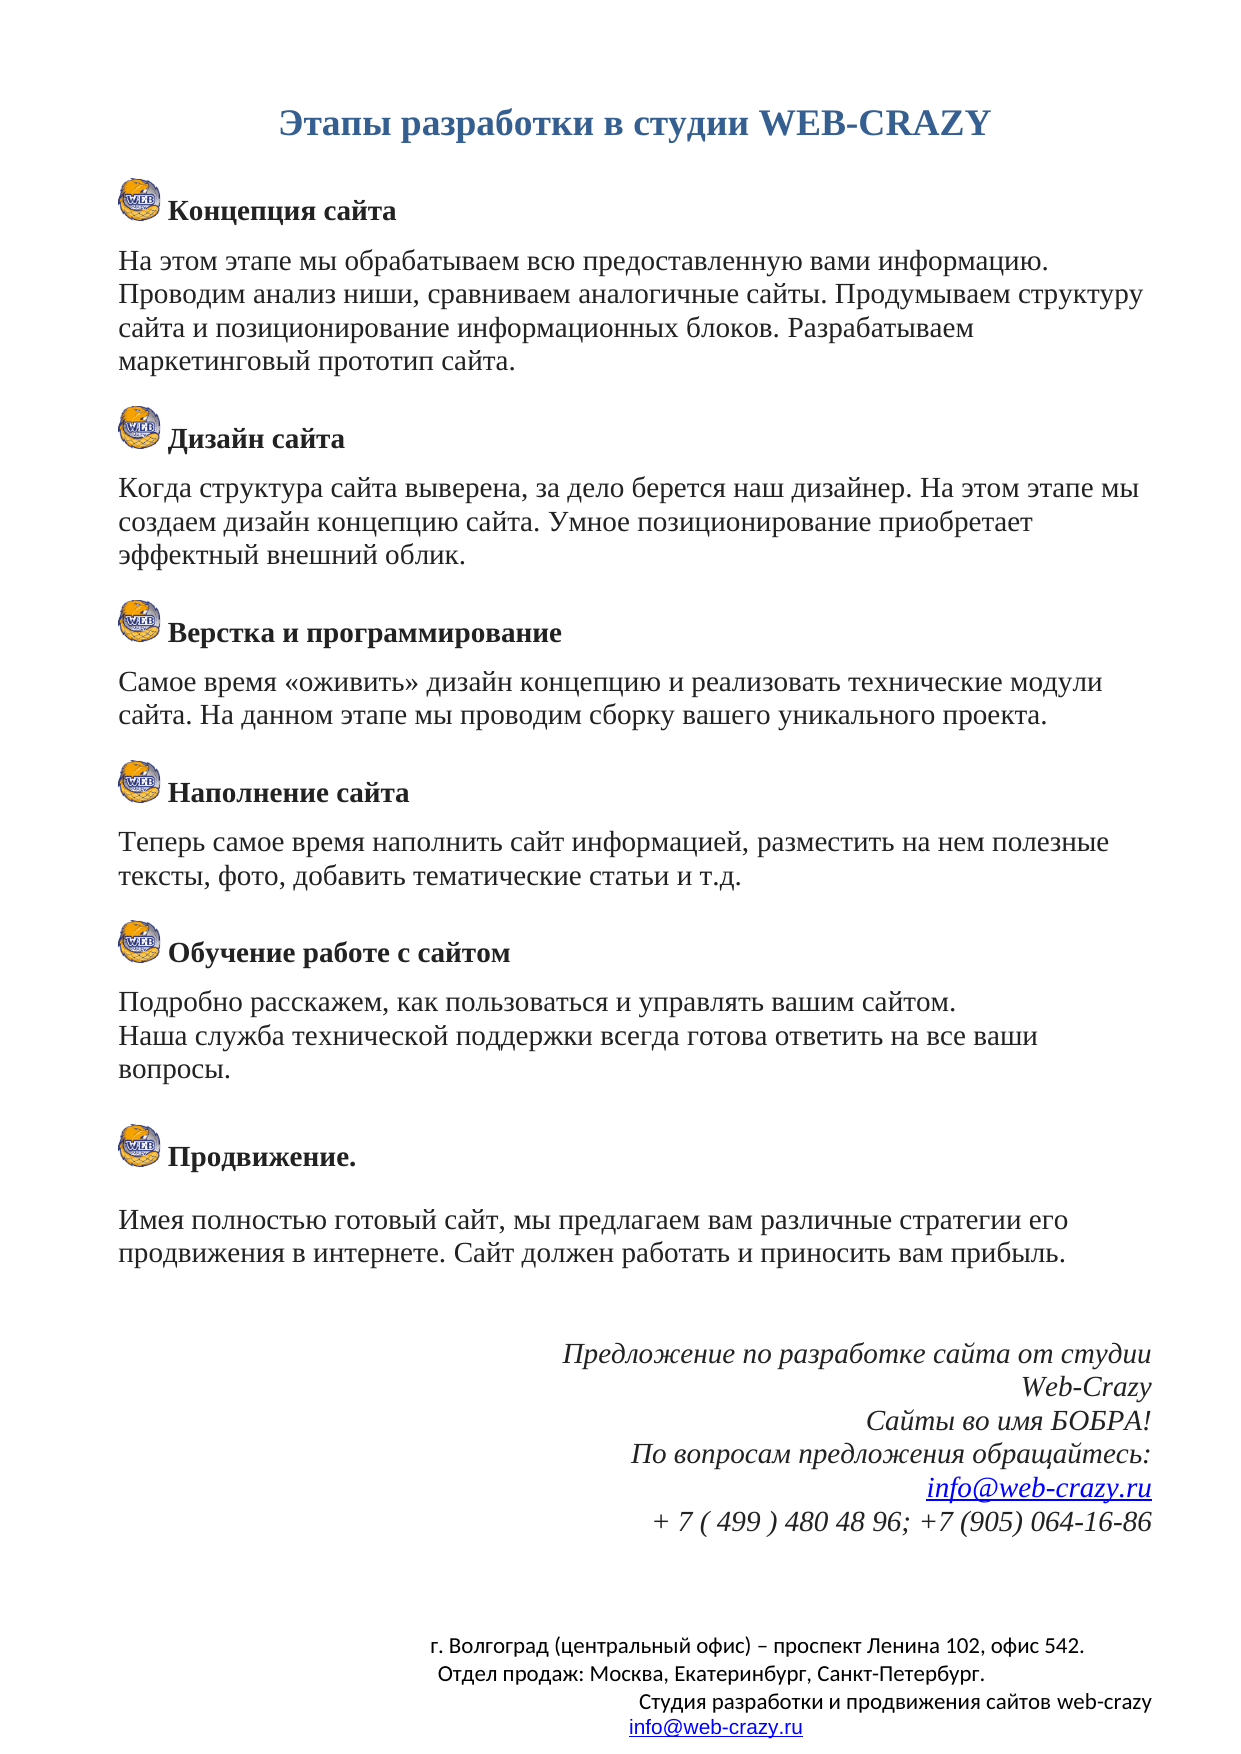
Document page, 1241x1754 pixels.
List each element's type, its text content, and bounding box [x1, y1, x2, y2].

text + 7 ( 499 ) 480 48 96; +7 (905) 064-16-86 [118, 1504, 1152, 1537]
text Web-Crazy [118, 1369, 1152, 1403]
picture [118, 178, 161, 221]
picture [118, 600, 161, 642]
text По вопросам предложения обращайтесь: [118, 1437, 1152, 1470]
picture [118, 760, 161, 803]
text Сайты во имя БОБРА! [118, 1403, 1152, 1437]
text Продвижение. [118, 1124, 1152, 1173]
text Концепция сайта [118, 179, 1152, 227]
text Имея полностью готовый сайт, мы предлагаем вам различные стратегии его продвижения в интернете. Сайт должен работать и приносить вам прибыль. [118, 1202, 1152, 1269]
text На этом этапе мы обрабатываем всю предоставленную вами информацию. Проводим анализ ниши, сравниваем аналогичные сайты. Продумываем структуру сайта и позиционирование информационных блоков. Разрабатываем маркетинговый прототип сайта. [118, 243, 1152, 377]
text Самое время «оживить» дизайн концепцию и реализовать технические модули сайта. На данном этапе мы проводим сборку вашего уникального проекта. [118, 664, 1152, 731]
text Этапы разработки в студии WEB-CRAZY [118, 100, 1152, 143]
picture [118, 1124, 161, 1167]
text Обучение работе с сайтом [118, 921, 1152, 969]
picture [118, 920, 161, 963]
text Теперь самое время наполнить сайт информацией, разместить на нем полезные тексты, фото, добавить тематические статьи и т.д. [118, 824, 1152, 891]
text Подробно расскажем, как пользоваться и управлять вашим сайтом. Наша служба технической поддержки всегда готова ответить на все ваши вопросы. [118, 984, 1152, 1085]
text info@web-crazy.ru [118, 1470, 1152, 1504]
text Предложение по разработке сайта от студии [118, 1302, 1152, 1369]
picture [118, 406, 161, 449]
text Когда структура сайта выверена, за дело берется наш дизайнер. На этом этапе мы создаем дизайн концепцию сайта. Умное позиционирование приобретает эффектный внешний облик. [118, 470, 1152, 571]
text Дизайн сайта [118, 406, 1152, 454]
text Наполнение сайта [118, 760, 1152, 809]
text Верстка и программирование [118, 600, 1152, 648]
